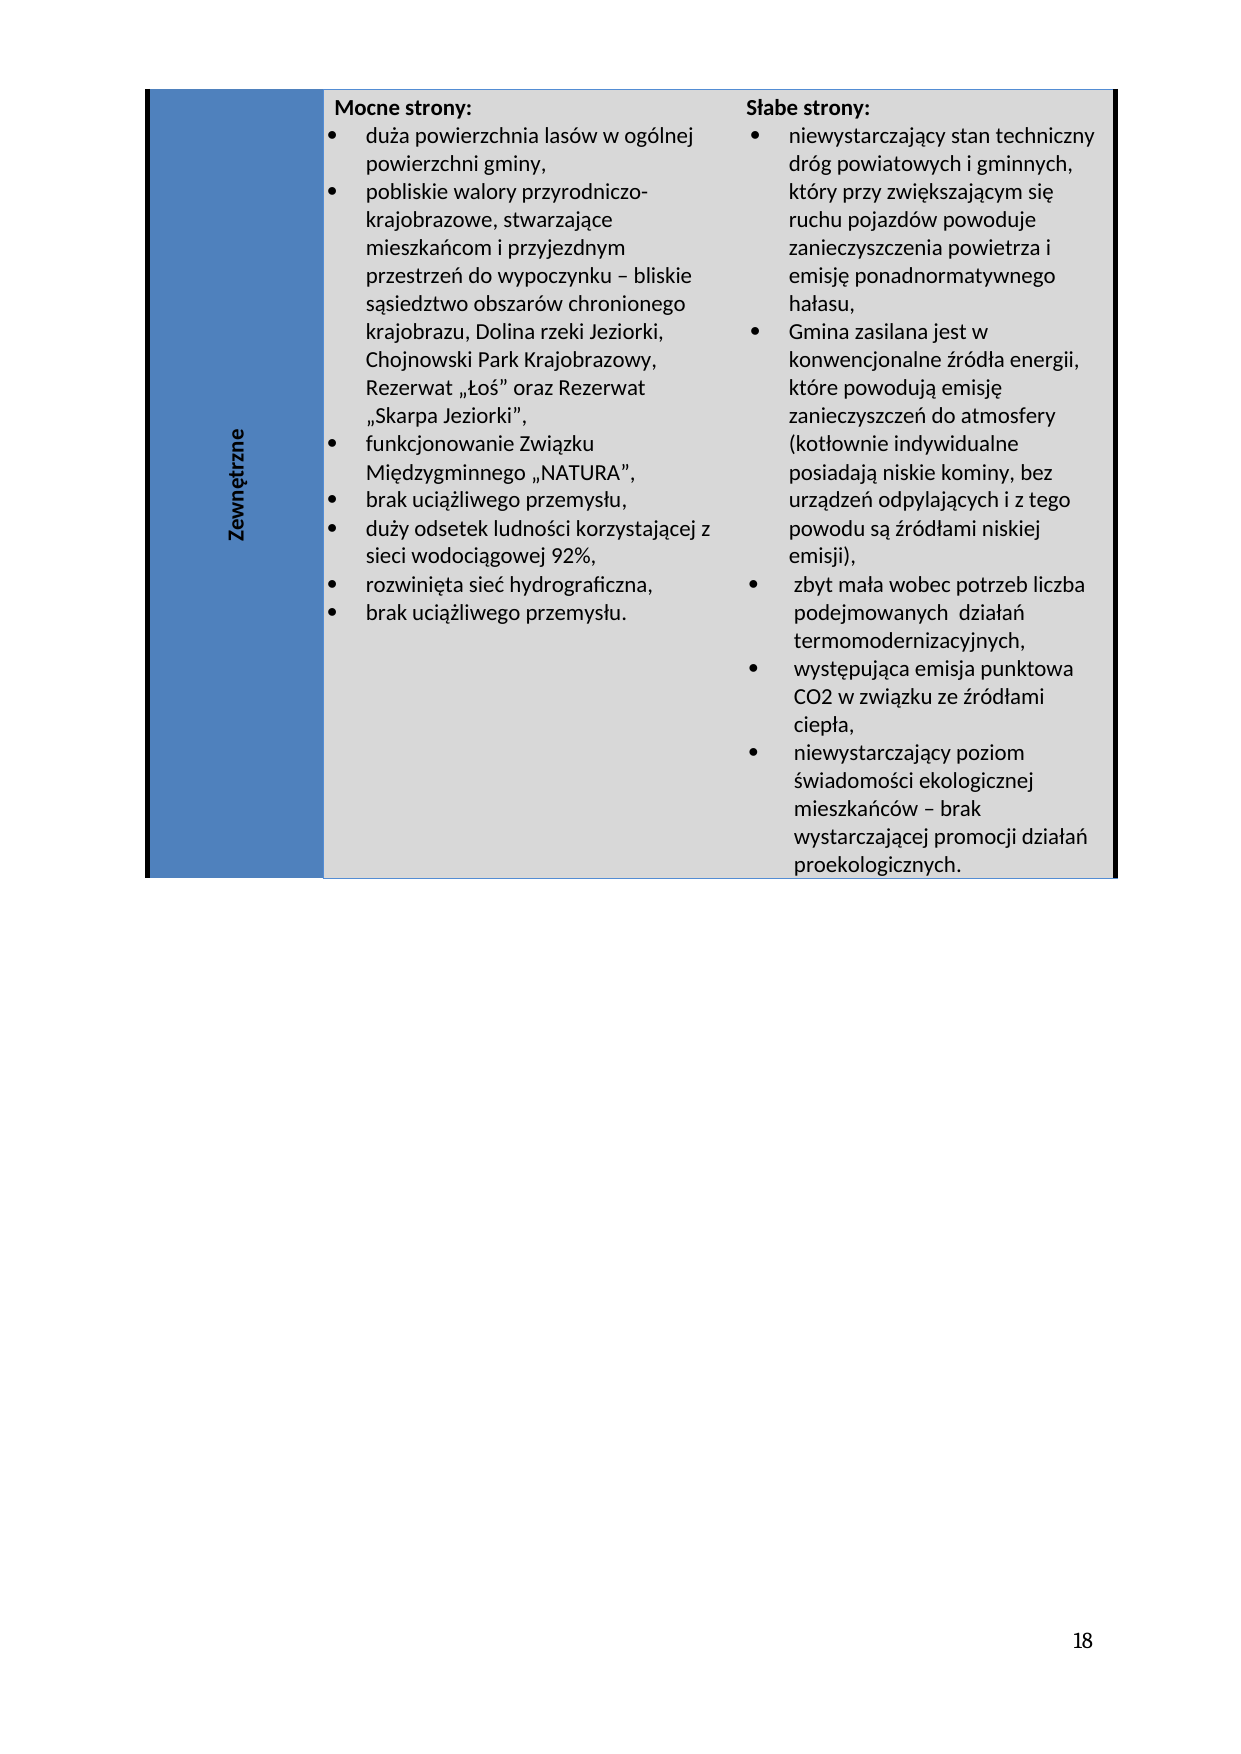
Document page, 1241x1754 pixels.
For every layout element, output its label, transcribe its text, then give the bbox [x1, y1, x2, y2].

table_cell Słabe strony: niewystarczający stan techniczny dróg powiatowych i gminnych, który przy zwiększającym się ruchu pojazdów powoduje zanieczyszczenia powietrza i emisję ponadnormatywnego hałasu, Gmina zasilana jest w konwencjonalne źródła energii, które powodują emisję zanieczyszczeń do atmosfery (kotłownie indywidualne posiadają niskie kominy, bez urządzeń odpylających i z tego powodu są źródłami niskiej emisji), zbyt mała wobec potrzeb liczba podejmowanych działań termomodernizacyjnych, występująca emisja punktowa CO2 w związku ze źródłami ciepła, niewystarczający poziom świadomości ekologicznej mieszkańców – brak wystarczającej promocji działań proekologicznych. [735, 90, 1113, 878]
table_cell Mocne strony: duża powierzchnia lasów w ogólnej powierzchni gminy, pobliskie walory przyrodniczo-krajobrazowe, stwarzające mieszkańcom i przyjezdnym przestrzeń do wypoczynku – bliskie sąsiedztwo obszarów chronionego krajobrazu, Dolina rzeki Jeziorki, Chojnowski Park Krajobrazowy, Rezerwat „Łoś” oraz Rezerwat „Skarpa Jeziorki”, funkcjonowanie Związku Międzygminnego „NATURA”, brak uciążliwego przemysłu, duży odsetek ludności korzystającej z sieci wodociągowej 92%, rozwinięta sieć hydrograficzna, brak uciążliwego przemysłu. [324, 90, 735, 878]
table_cell Zewnętrzne [150, 89, 323, 878]
